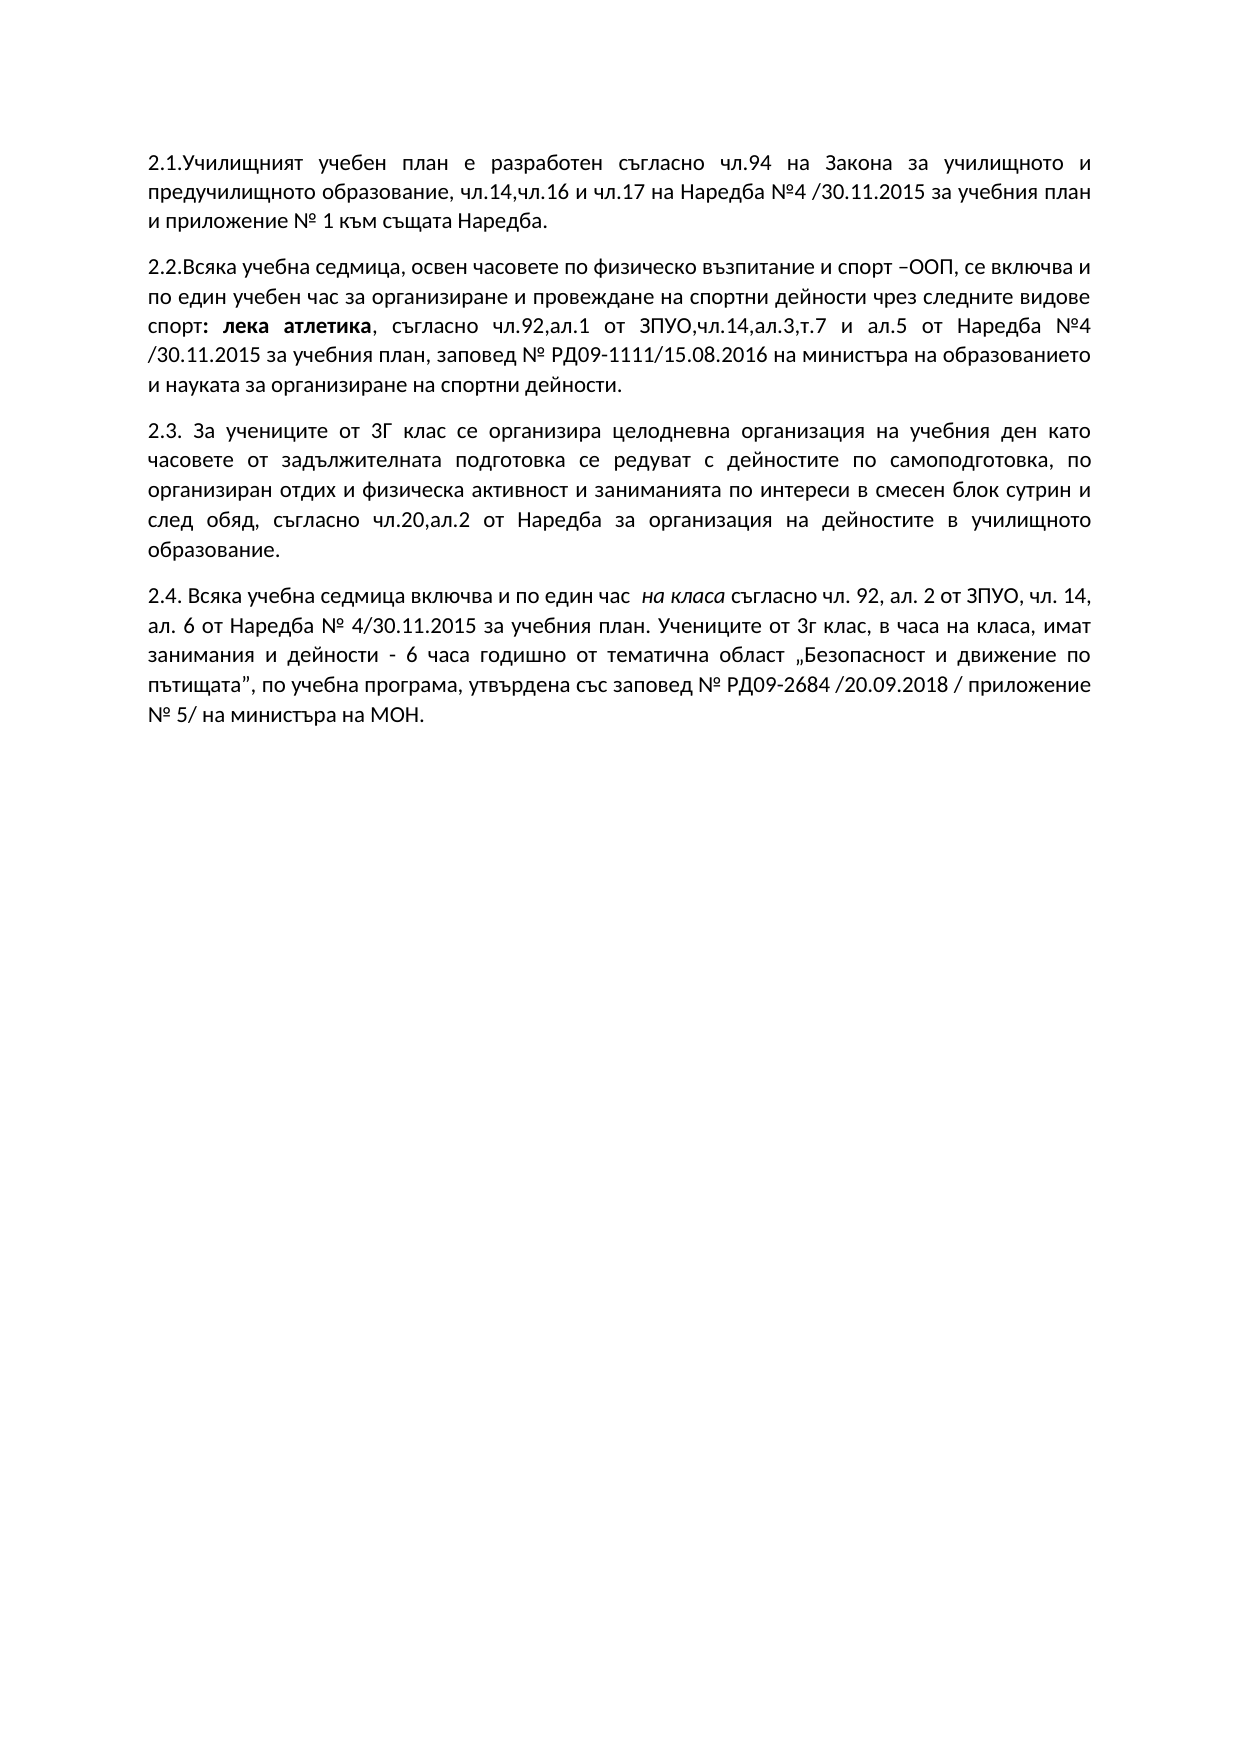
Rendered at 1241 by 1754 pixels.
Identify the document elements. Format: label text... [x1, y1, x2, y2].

text 2.3. За учениците от 3Г клас се организира целодневна организация на учебния ден като часовете от задължителната подготовка се редуват с дейностите по самоподготовка, по организиран отдих и физическа активност и заниманията по интереси в смесен блок сутрин и след обяд, съгласно чл.20,ал.2 от Наредба за организация на дейностите в училищното образование. [148, 416, 1093, 563]
text 2.2.Всяка учебна седмица, освен часовете по физическо възпитание и спорт –ООП, се включва и по един учебен час за организиране и провеждане на спортни дейности чрез следните видове спорт: лека атлетика, съгласно чл.92,ал.1 от ЗПУО,чл.14,ал.3,т.7 и ал.5 от Наредба №4 /30.11.2015 за учебния план, заповед № РД09-1111/15.08.2016 на министъра на образованието и науката за организиране на спортни дейности. [148, 252, 1093, 398]
text 2.4. Всяка учебна седмица включва и по един час на класа съгласно чл. 92, ал. 2 от ЗПУО, чл. 14, ал. 6 от Наредба № 4/30.11.2015 за учебния план. Учениците от 3г клас, в часа на класа, имат занимания и дейности - 6 часа годишно от тематична област „Безопасност и движение по пътищата”, по учебна програма, утвърдена със заповед № РД09-2684 /20.09.2018 / приложение № 5/ на министъра на МОН. [148, 581, 1093, 728]
text 2.1.Училищният учебен план е разработен съгласно чл.94 на Закона за училищното и предучилищното образование, чл.14,чл.16 и чл.17 на Наредба №4 /30.11.2015 за учебния план и приложение № 1 към същата Наредба. [148, 148, 1093, 234]
